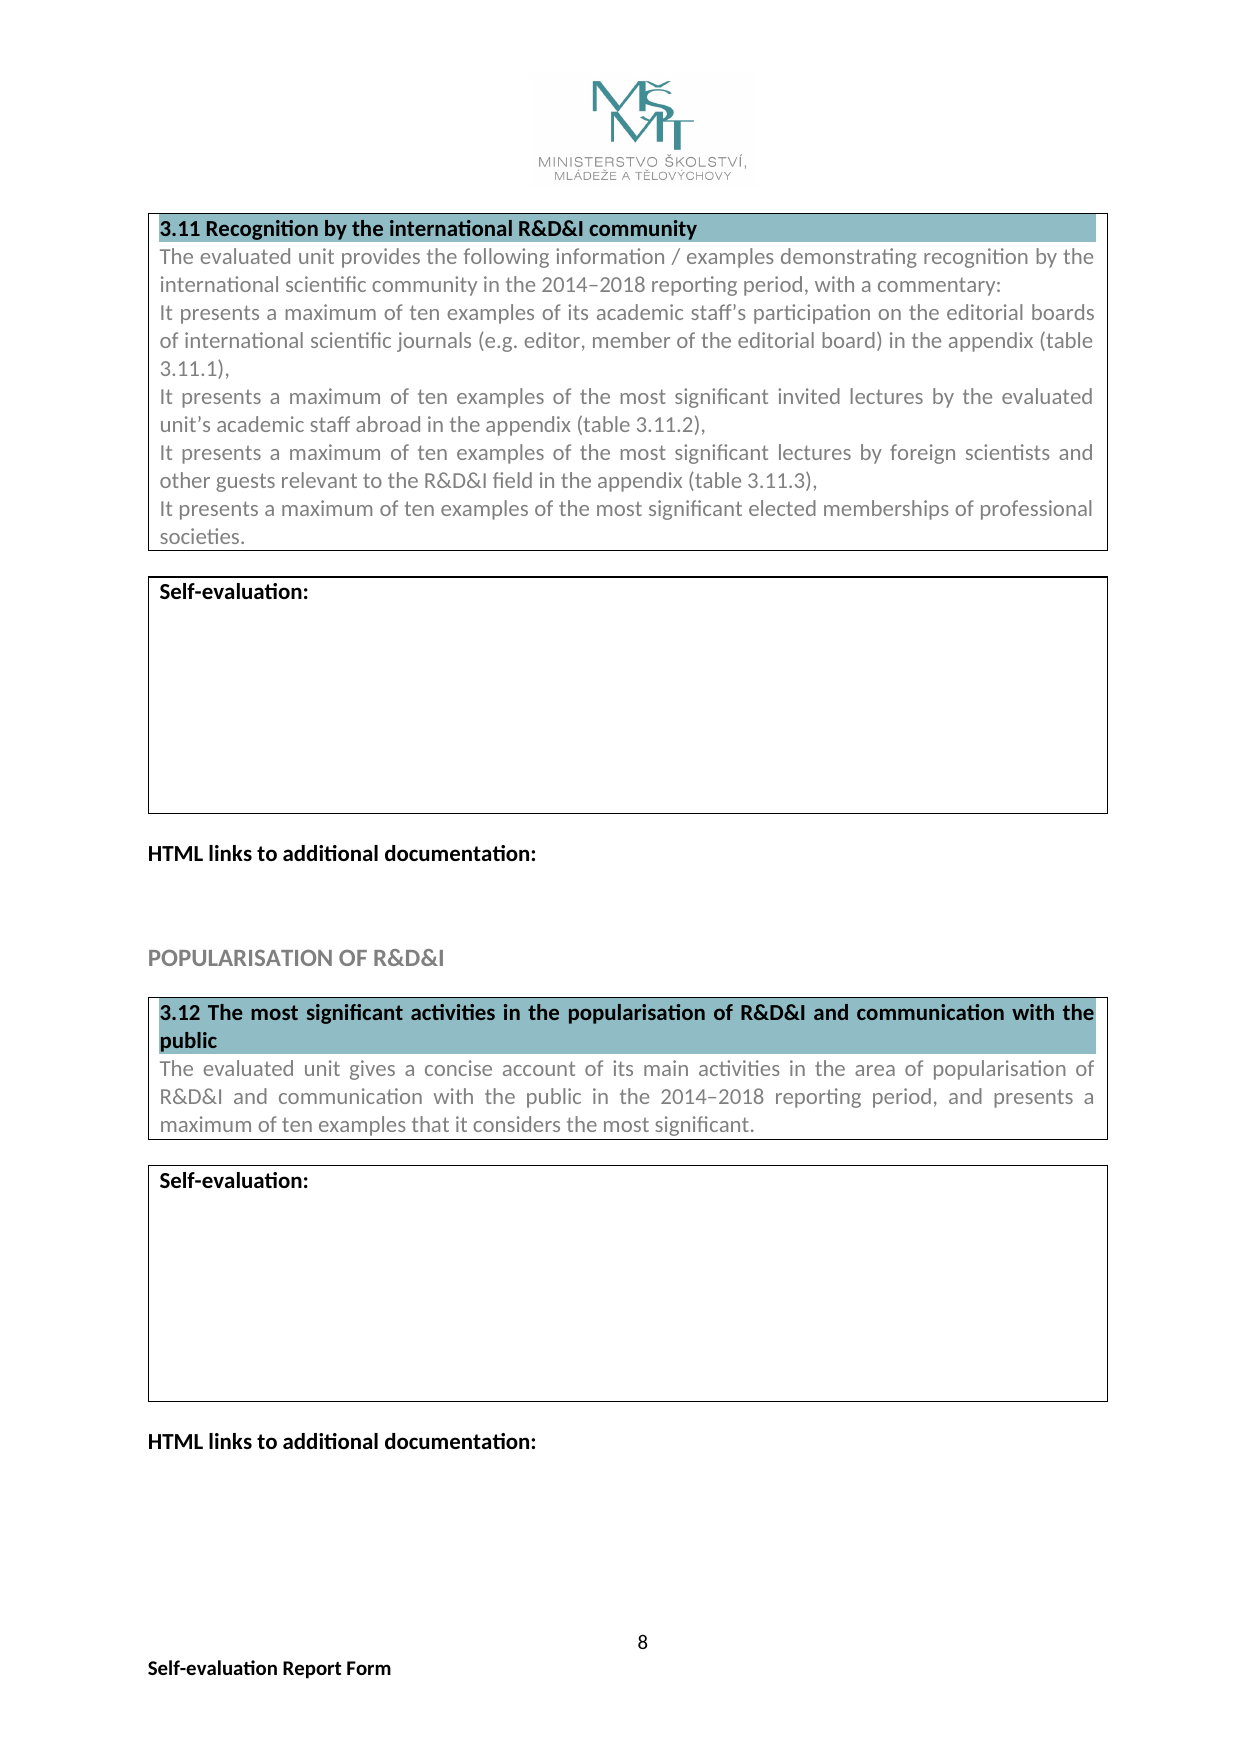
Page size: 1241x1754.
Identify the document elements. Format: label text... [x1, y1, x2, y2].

picture [528, 73, 757, 188]
table_header 3.11 Recognition by the international R&D&I community The evaluated unit provides the following information / examples demonstrating recognition by the international scientific community in the 2014–2018 reporting period, with a commentary: It presents a maximum of ten examples of its academic staff’s participation on the editorial boards of international scientific journals (e.g. editor, member of the editorial board) in the appendix (table 3.11.1), It presents a maximum of ten examples of the most significant invited lectures by the evaluated unit’s academic staff abroad in the appendix (table 3.11.2), It presents a maximum of ten examples of the most significant lectures by foreign scientists and other guests relevant to the R&D&I field in the appendix (table 3.11.3), It presents a maximum of ten examples of the most significant elected memberships of professional societies. [149, 214, 1107, 550]
table_header Self-evaluation: [149, 578, 1107, 813]
text HTML links to additional documentation: [148, 839, 1138, 867]
subtitle POPULARISATION OF R&D&I [148, 942, 1138, 972]
table_header Self-evaluation: [149, 1166, 1107, 1401]
text HTML links to additional documentation: [148, 1427, 1138, 1455]
table_header 3.12 The most significant activities in the popularisation of R&D&I and communication with the public The evaluated unit gives a concise account of its main activities in the area of popularisation of R&D&I and communication with the public in the 2014–2018 reporting period, and presents a maximum of ten examples that it considers the most significant. [149, 998, 1107, 1138]
